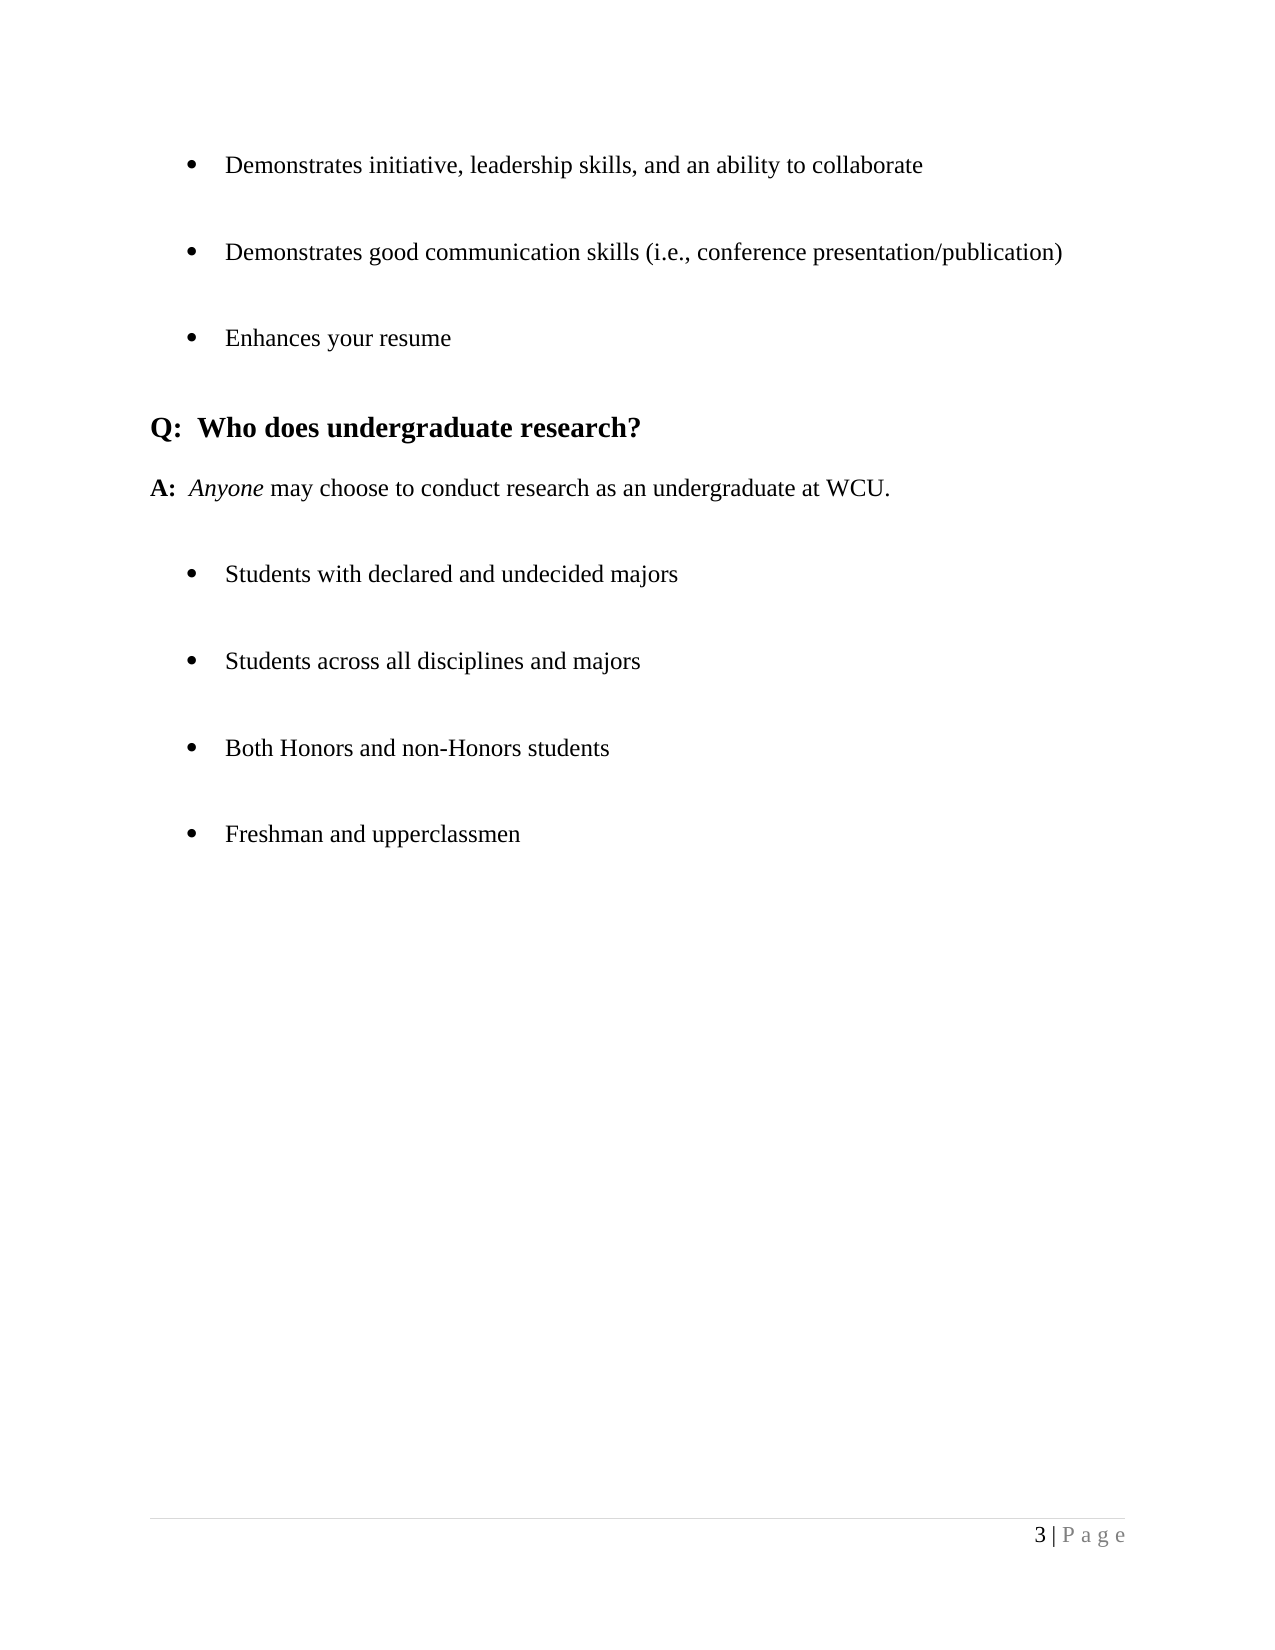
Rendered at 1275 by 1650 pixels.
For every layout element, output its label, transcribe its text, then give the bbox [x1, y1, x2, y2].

text Q: Who does undergraduate research? [150, 410, 1125, 443]
list Students with declared and undecided majors [187, 559, 1125, 588]
list Students across all disciplines and majors [187, 646, 1125, 675]
list Enhances your resume [187, 323, 1125, 352]
text A: Anyone may choose to conduct research as an undergraduate at WCU. [150, 473, 1125, 501]
list Both Honors and non-Honors students [187, 733, 1125, 761]
list Freshman and upperclassmen [187, 819, 1125, 848]
list Demonstrates initiative, leadership skills, and an ability to collaborate [187, 150, 1125, 179]
list Demonstrates good communication skills (i.e., conference presentation/publication) [187, 237, 1125, 265]
